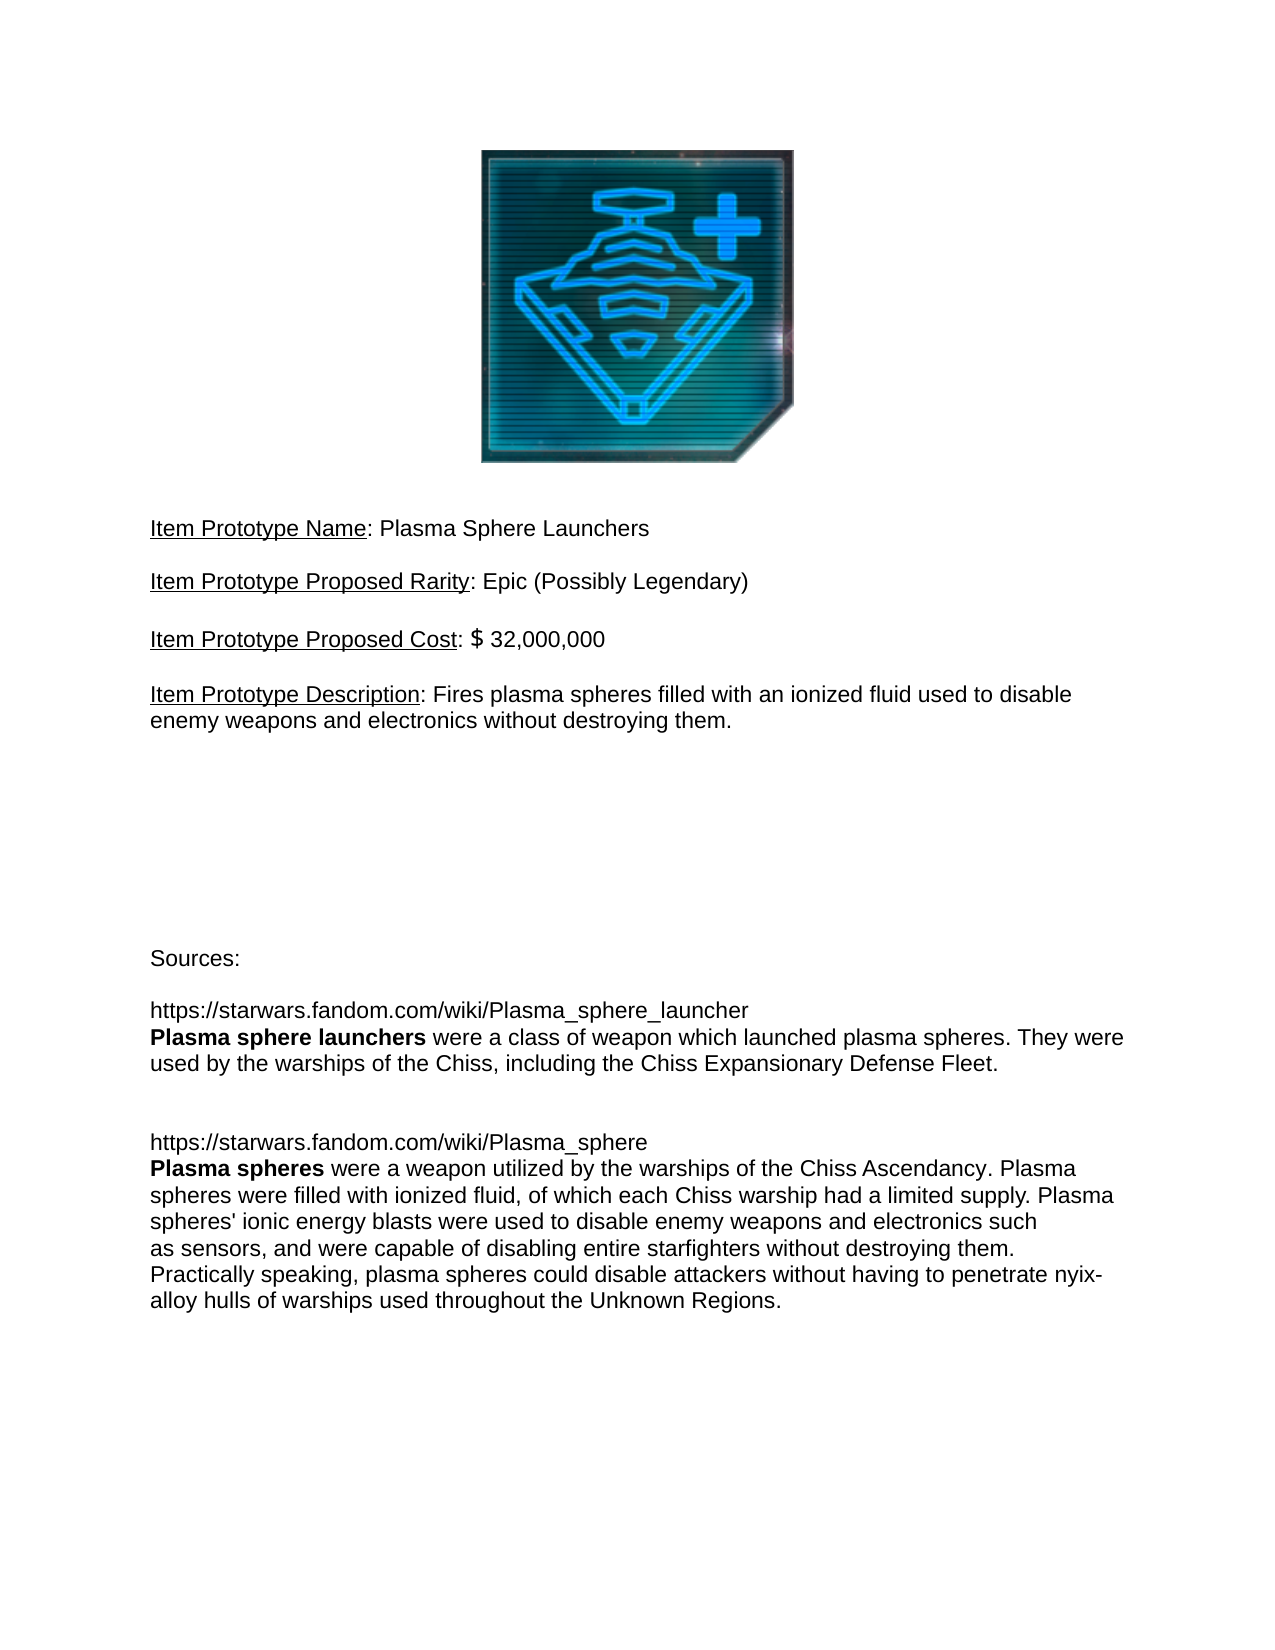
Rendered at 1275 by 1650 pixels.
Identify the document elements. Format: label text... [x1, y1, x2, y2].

text Plasma spheres were a weapon utilized by the warships of the Chiss Ascendancy. Plasma spheres were filled with ionized fluid, of which each Chiss warship had a limited supply. Plasma spheres' ionic energy blasts were used to disable enemy weapons and electronics such as sensors, and were capable of disabling entire starfighters without destroying them. Practically speaking, plasma spheres could disable attackers without having to penetrate nyix-alloy hulls of warships used throughout the Unknown Regions. [150, 1155, 1125, 1313]
text Item Prototype Name: Plasma Sphere Launchers [150, 515, 1125, 542]
text Item Prototype Proposed Rarity: Epic (Possibly Legendary) [150, 568, 1125, 594]
text Item Prototype Description: Fires plasma spheres filled with an ionized fluid used to disable enemy weapons and electronics without destroying them. [150, 681, 1125, 734]
text Item Prototype Proposed Cost: $ 32,000,000 [150, 621, 1125, 655]
text Sources: [150, 944, 1125, 971]
picture [481, 150, 794, 463]
text https://starwars.fandom.com/wiki/Plasma_sphere_launcher [150, 997, 1125, 1024]
text https://starwars.fandom.com/wiki/Plasma_sphere [150, 1129, 1125, 1155]
